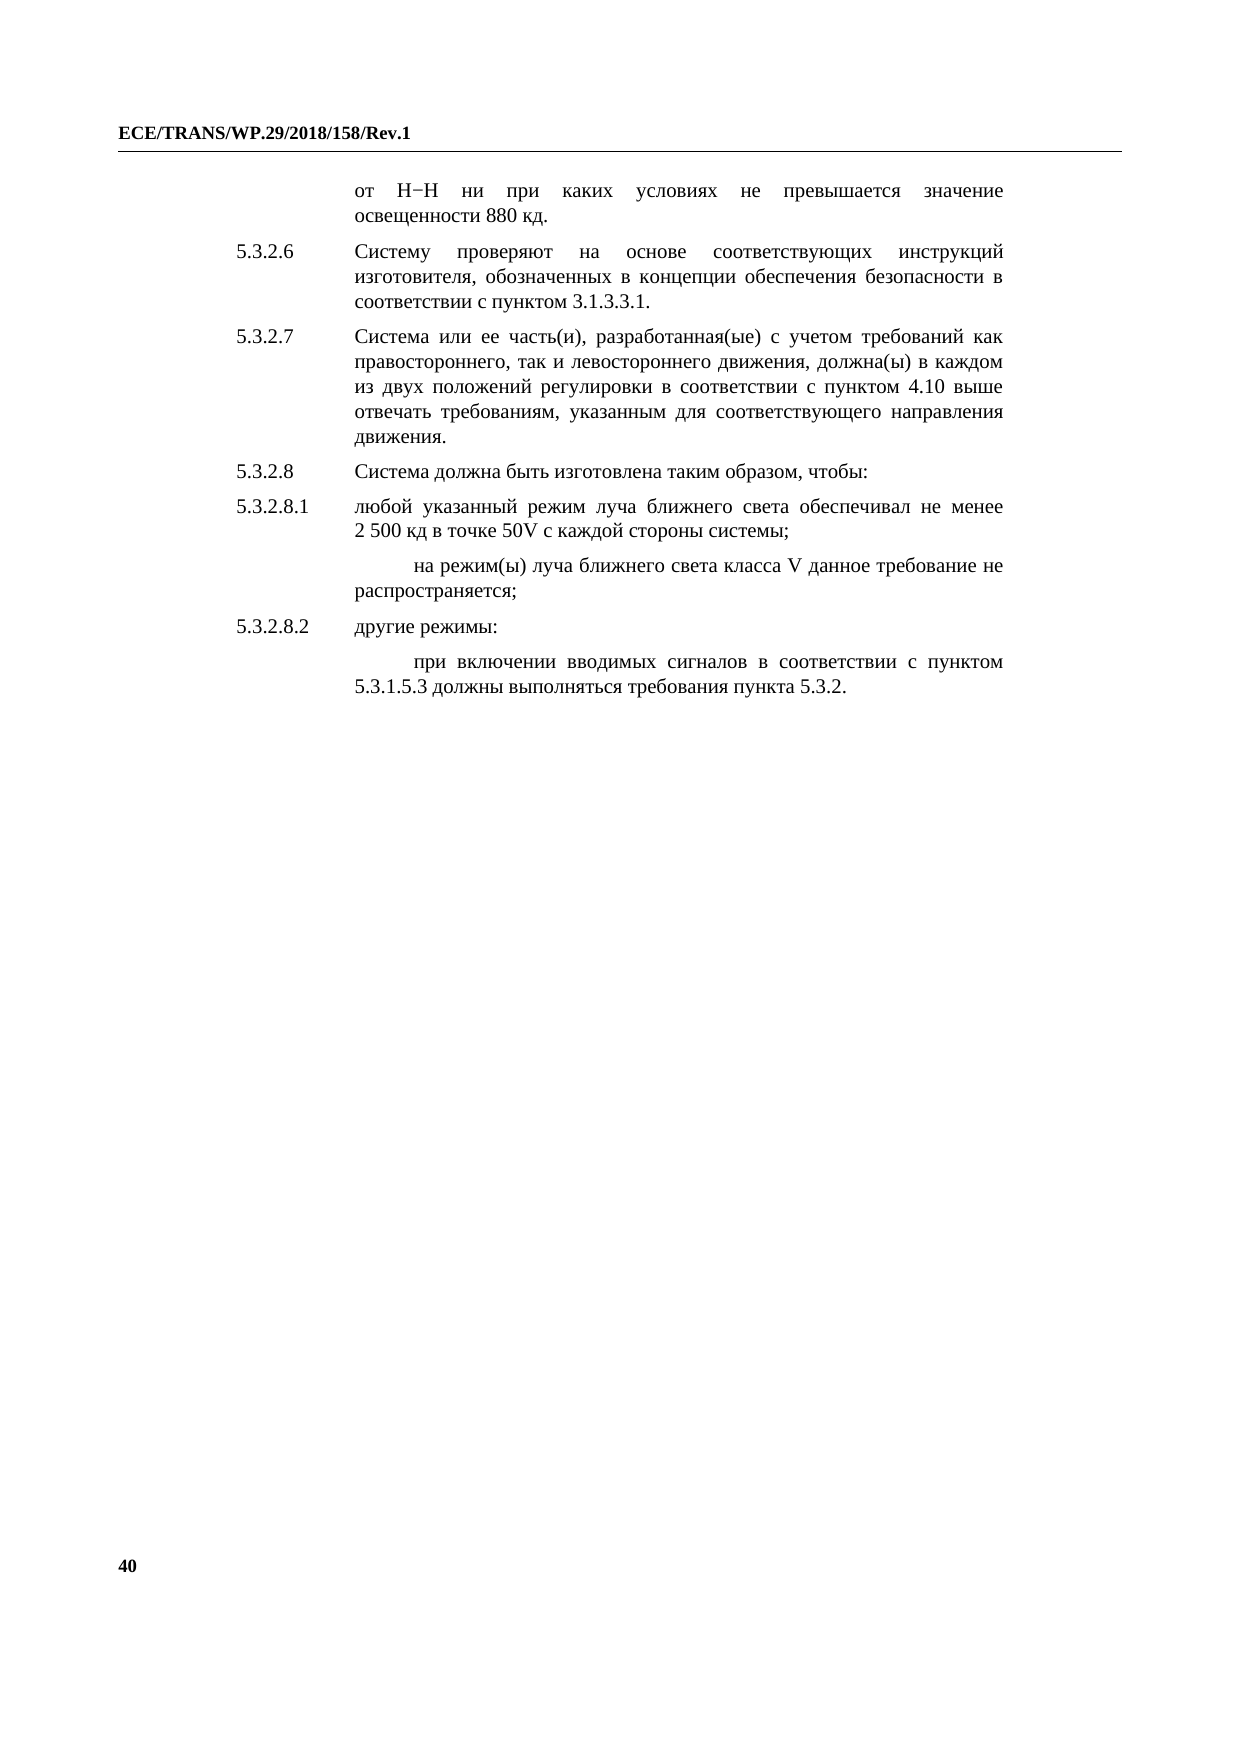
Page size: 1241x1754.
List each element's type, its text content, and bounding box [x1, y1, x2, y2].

text на режим(ы) луча ближнего света класса V данное требование не распространяется; [354, 552, 1004, 602]
text 5.3.2.8 Система должна быть изготовлена таким образом, чтобы: [236, 458, 1004, 483]
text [354, 177, 1004, 227]
text при включении вводимых сигналов в соответствии с пунктом 5.3.1.5.3 должны выполняться требования пункта 5.3.2. [354, 648, 1004, 698]
text 5.3.2.8.1 любой указанный режим луча ближнего света обеспечивал не менее 2 500 кд в точке 50V с каждой стороны системы; [236, 494, 1004, 542]
text 5.3.2.6 Систему проверяют на основе соответствующих инструкций изготовителя, обозначенных в концепции обеспечения безопасности в соответствии с пунктом 3.1.3.3.1. [236, 238, 1004, 313]
text 5.3.2.8.2 другие режимы: [236, 613, 1004, 638]
text 5.3.2.7 Система или ее часть(и), разработанная(ые) с учетом требований как правостороннего, так и левостороннего движения, должна(ы) в каждом из двух положений регулировки в соответствии с пунктом 4.10 выше отвечать требованиям, указанным для соответствующего направления движения. [236, 323, 1004, 448]
